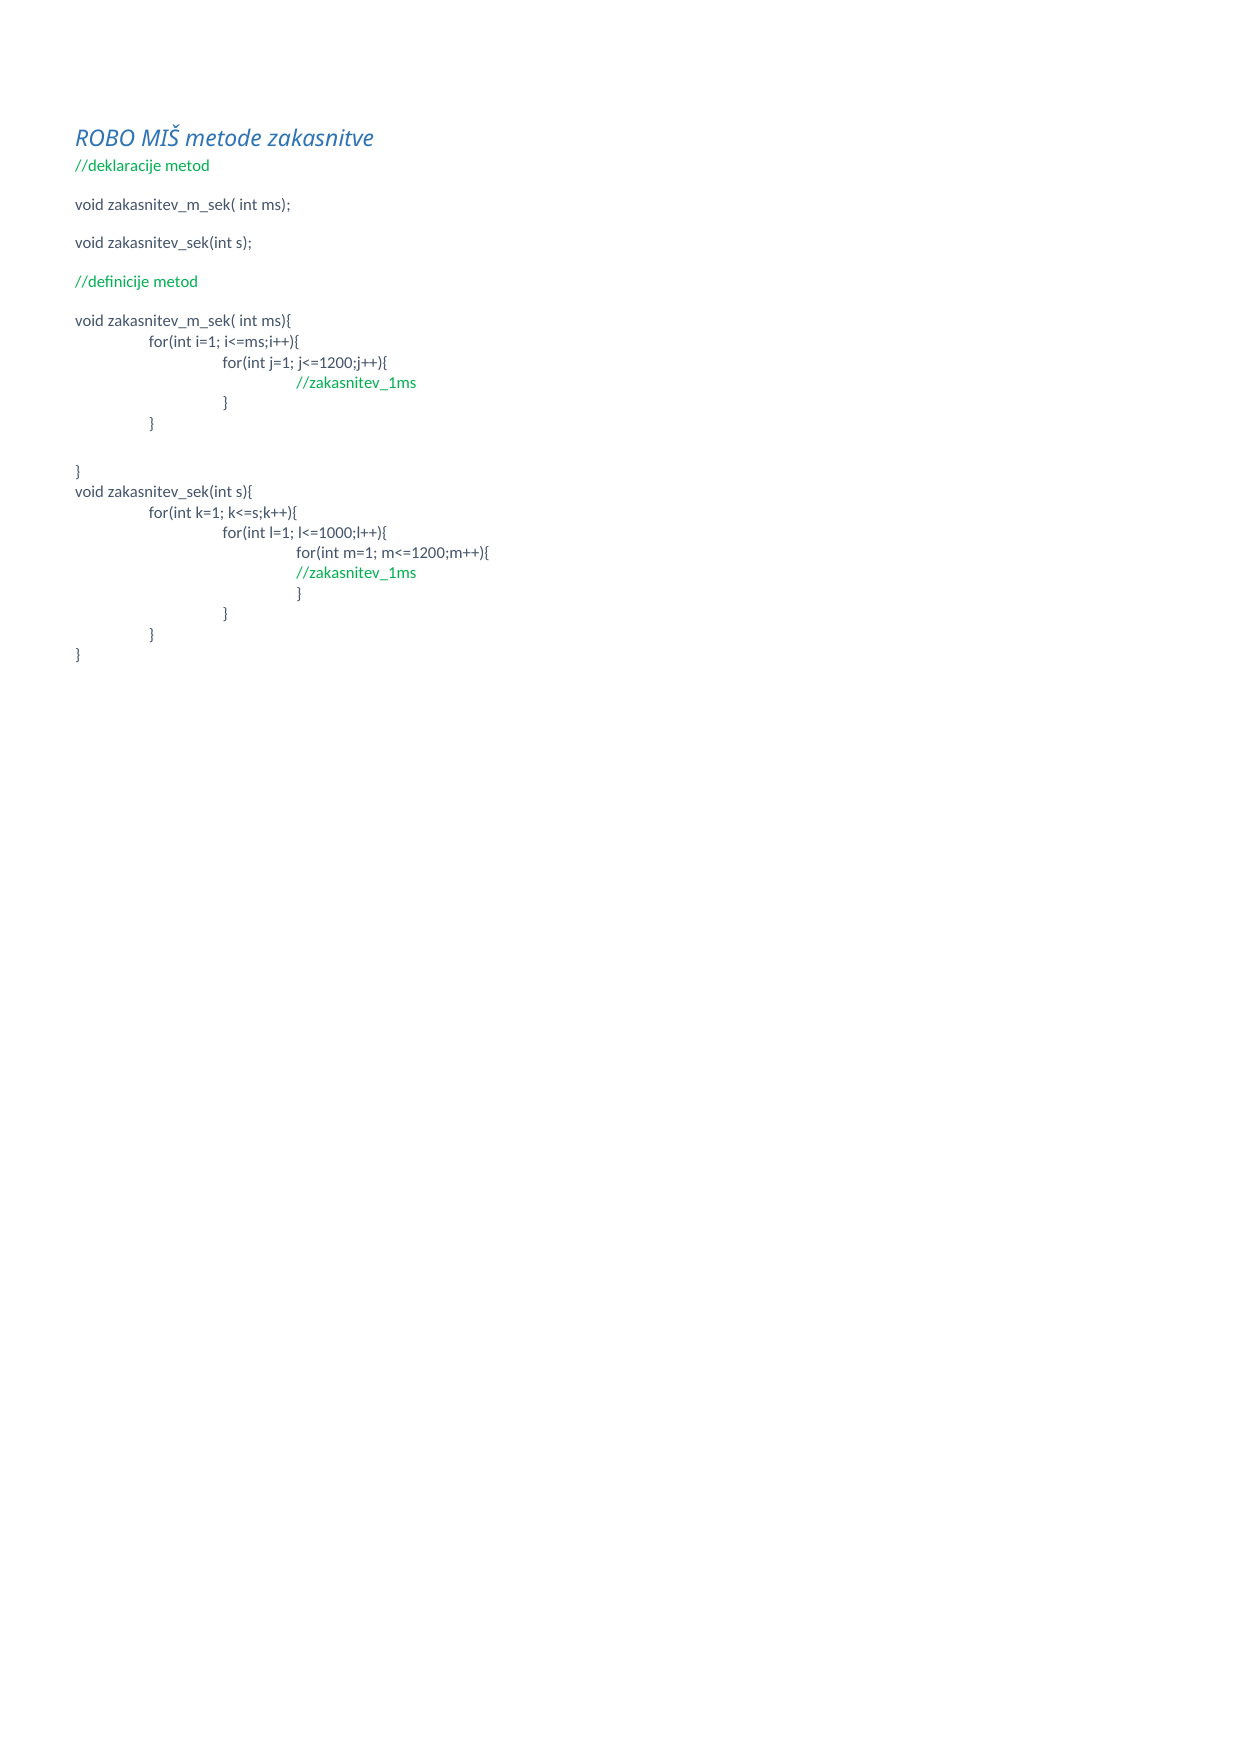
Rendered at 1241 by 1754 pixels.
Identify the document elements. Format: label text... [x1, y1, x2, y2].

text } [75, 461, 1165, 482]
text void zakasnitev_sek(int s); [75, 233, 1165, 253]
text for(int l=1; l<=1000;l++){ [75, 522, 1165, 542]
text void zakasnitev_sek(int s){ [75, 482, 1165, 502]
text //deklaracije metod [75, 156, 1165, 176]
text for(int j=1; j<=1200;j++){ [75, 352, 1165, 372]
subtitle ROBO MIŠ metode zakasnitve [75, 122, 1165, 153]
text //zakasnitev_1ms [75, 372, 1165, 393]
text } [75, 624, 1165, 644]
text void zakasnitev_m_sek( int ms); [75, 194, 1165, 214]
text } [75, 583, 1165, 603]
text for(int m=1; m<=1200;m++){ [75, 542, 1165, 563]
text } [75, 393, 1165, 413]
text } [75, 644, 1165, 664]
text void zakasnitev_m_sek( int ms){ [75, 310, 1165, 330]
text for(int i=1; i<=ms;i++){ [75, 332, 1165, 352]
text for(int k=1; k<=s;k++){ [149, 502, 1165, 522]
text //zakasnitev_1ms [75, 563, 1165, 583]
text } [75, 603, 1165, 624]
text //definicije metod [75, 271, 1165, 292]
text } [75, 413, 1165, 433]
